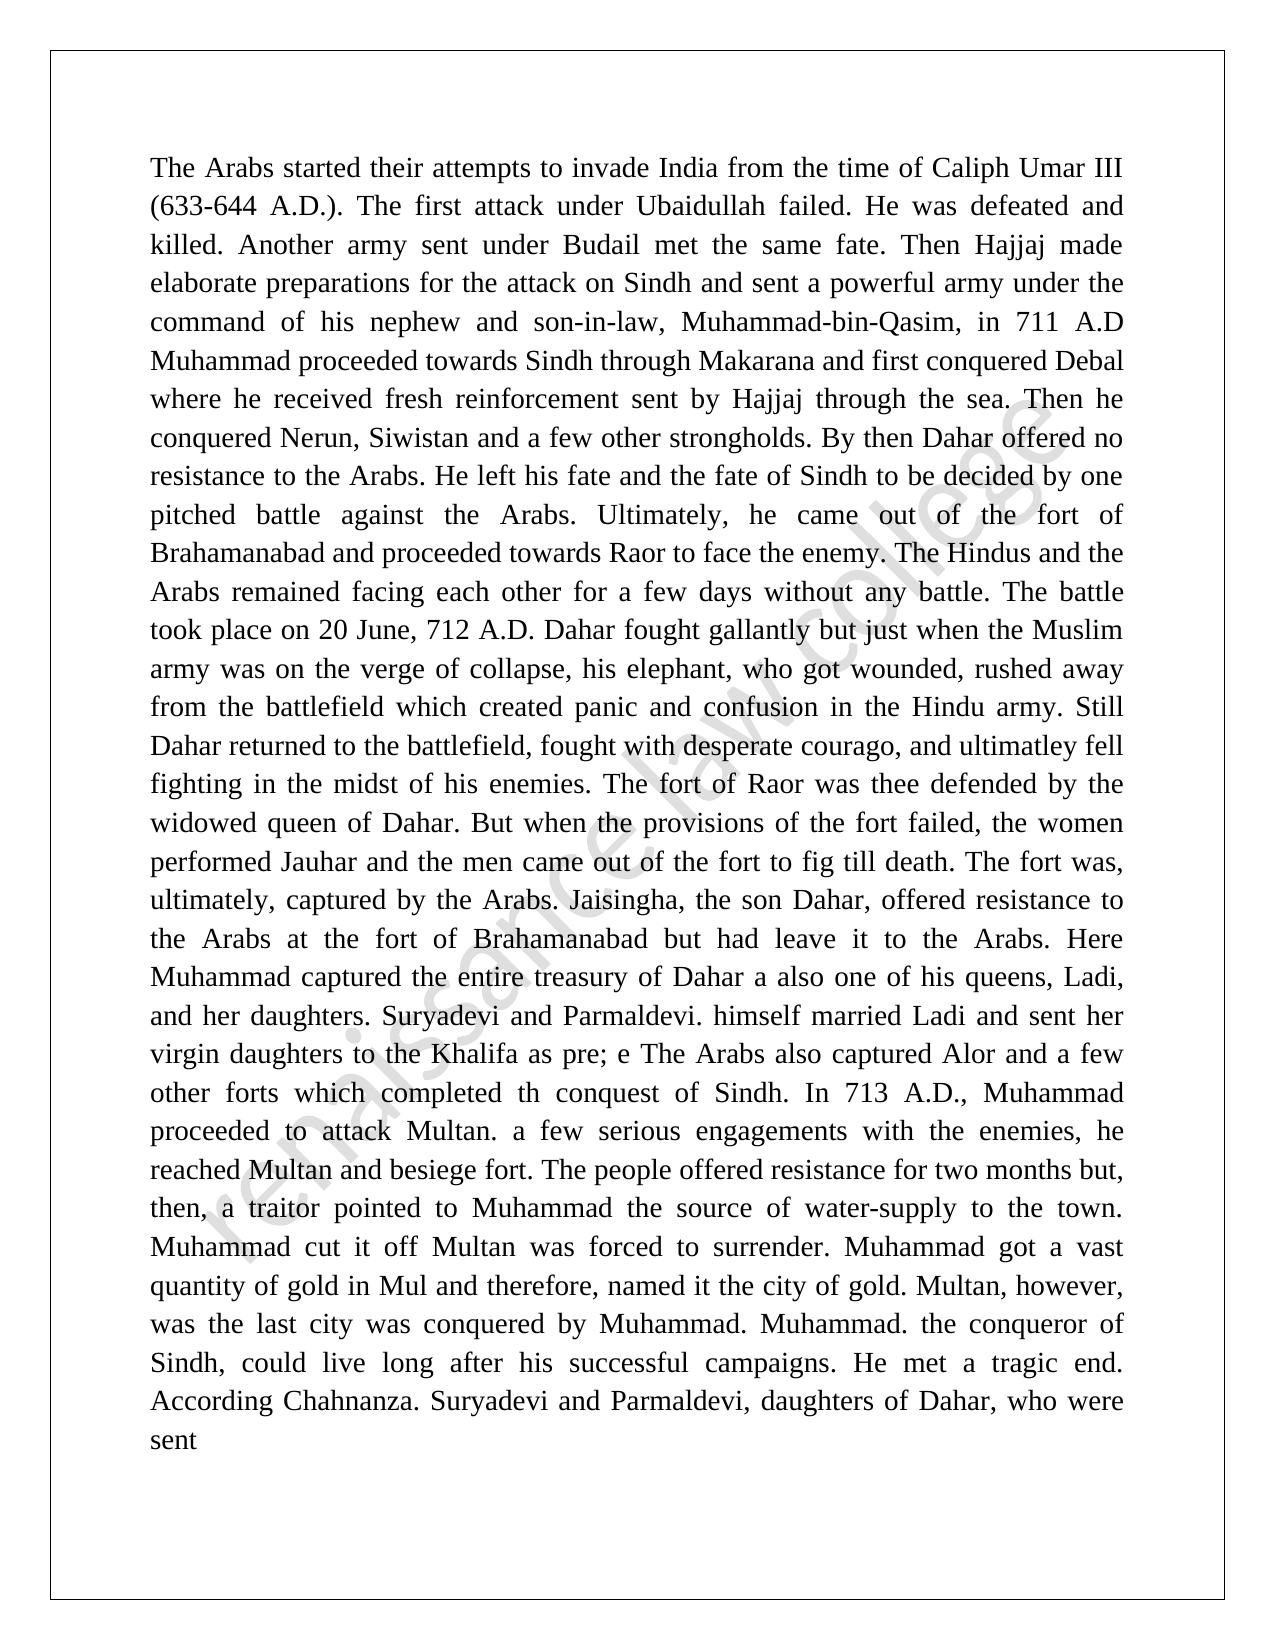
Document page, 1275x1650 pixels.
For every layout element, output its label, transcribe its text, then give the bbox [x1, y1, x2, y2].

text The Arabs started their attempts to invade India from the time of Caliph Umar III (633-644 A.D.). The first attack under Ubaidullah failed. He was defeated and killed. Another army sent under Budail met the same fate. Then Hajjaj made elaborate preparations for the attack on Sindh and sent a powerful army under the command of his nephew and son-in-law, Muhammad-bin-Qasim, in 711 A.D Muhammad proceeded towards Sindh through Makarana and first conquered Debal where he received fresh reinforcement sent by Hajjaj through the sea. Then he conquered Nerun, Siwistan and a few other strongholds. By then Dahar offered no resistance to the Arabs. He left his fate and the fate of Sindh to be decided by one pitched battle against the Arabs. Ultimately, he came out of the fort of Brahamanabad and proceeded towards Raor to face the enemy. The Hindus and the Arabs remained facing each other for a few days without any battle. The battle took place on 20 June, 712 A.D. Dahar fought gallantly but just when the Muslim army was on the verge of collapse, his elephant, who got wounded, rushed away from the battlefield which created panic and confusion in the Hindu army. Still Dahar returned to the battlefield, fought with desperate courago, and ultimatley fell fighting in the midst of his enemies. The fort of Raor was thee defended by the widowed queen of Dahar. But when the provisions of the fort failed, the women performed Jauhar and the men came out of the fort to fig till death. The fort was, ultimately, captured by the Arabs. Jaisingha, the son Dahar, offered resistance to the Arabs at the fort of Brahamanabad but had leave it to the Arabs. Here Muhammad captured the entire treasury of Dahar a also one of his queens, Ladi, and her daughters. Suryadevi and Parmaldevi. himself married Ladi and sent her virgin daughters to the Khalifa as pre; e The Arabs also captured Alor and a few other forts which completed th conquest of Sindh. In 713 A.D., Muhammad proceeded to attack Multan. a few serious engagements with the enemies, he reached Multan and besiege fort. The people offered resistance for two months but, then, a traitor pointed to Muhammad the source of water-supply to the town. Muhammad cut it off Multan was forced to surrender. Muhammad got a vast quantity of gold in Mul and therefore, named it the city of gold. Multan, however, was the last city was conquered by Muhammad. Muhammad. the conqueror of Sindh, could live long after his successful campaigns. He met a tragic end. According Chahnanza. Suryadevi and Parmaldevi, daughters of Dahar, who were sent [150, 150, 1125, 1455]
